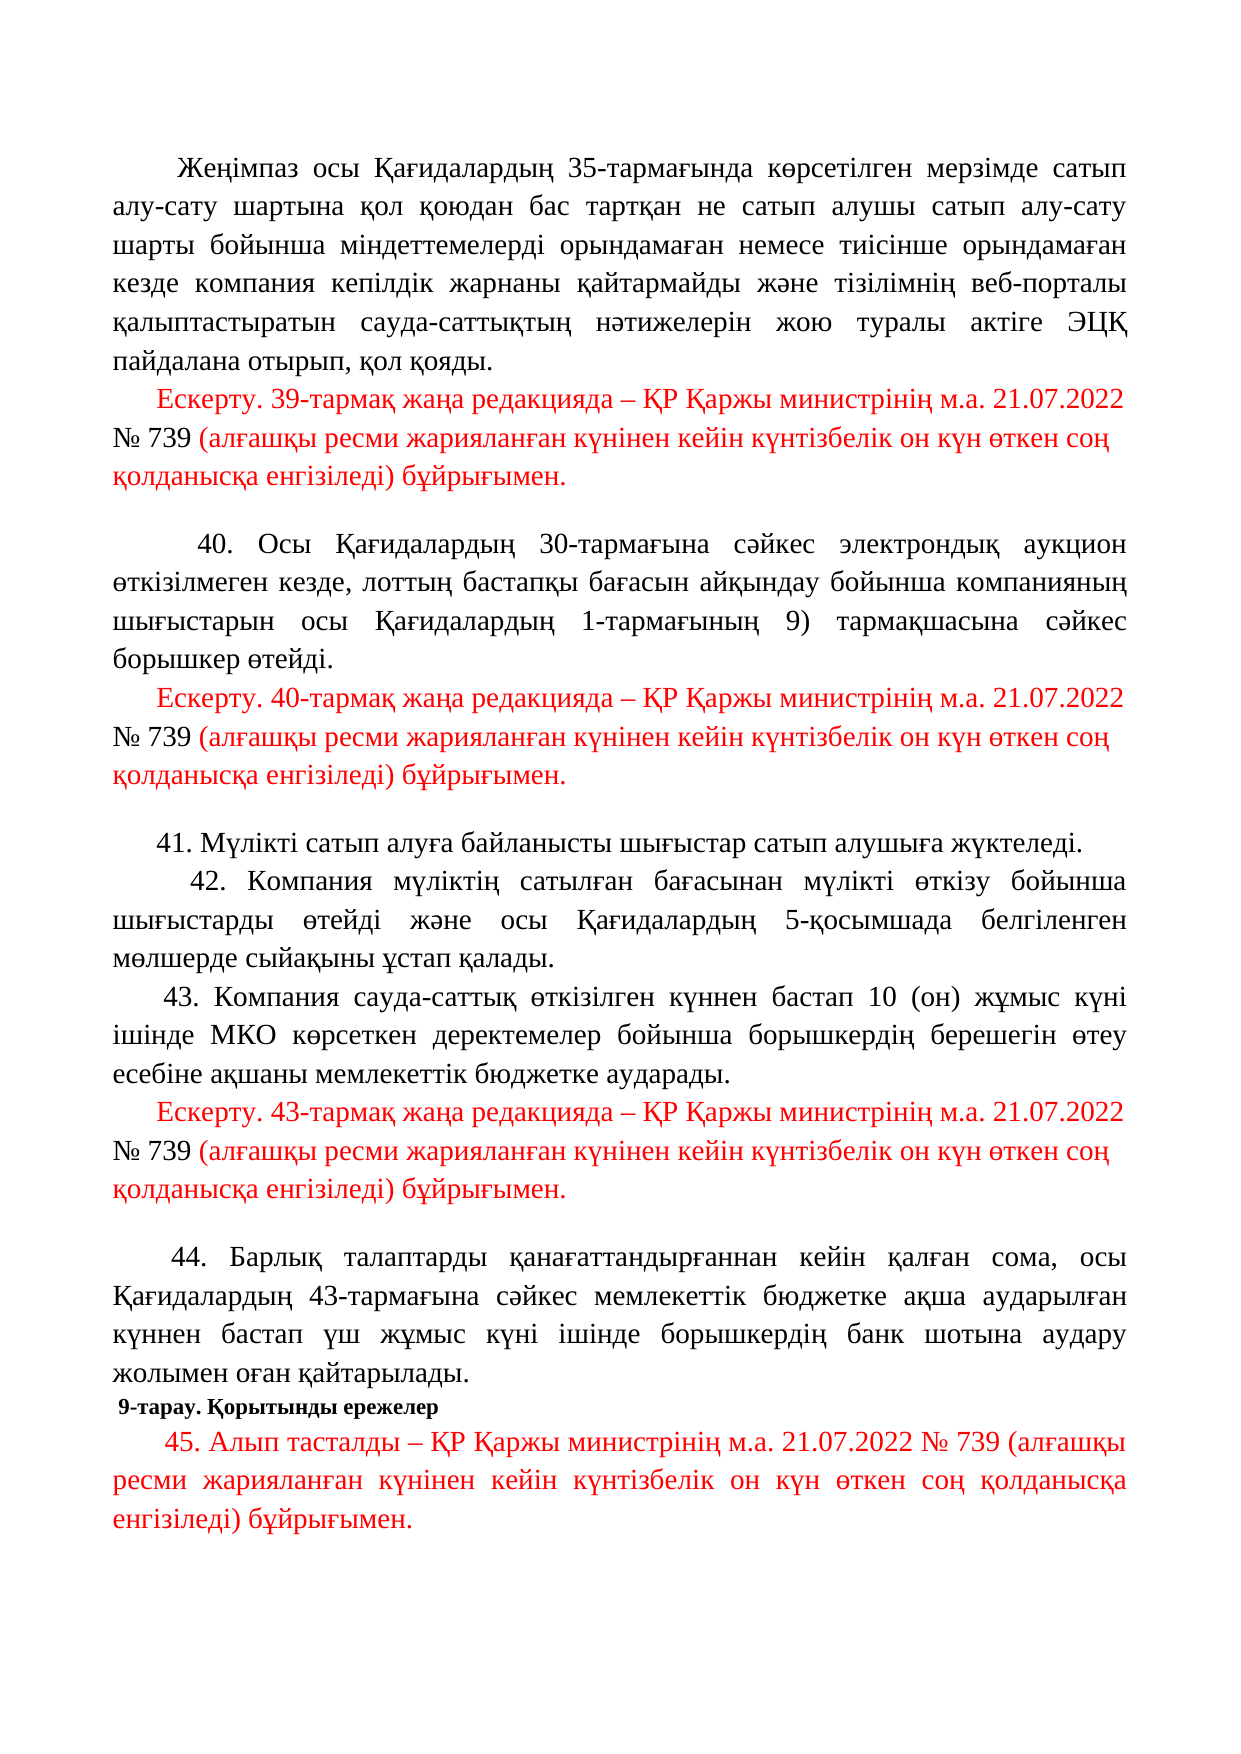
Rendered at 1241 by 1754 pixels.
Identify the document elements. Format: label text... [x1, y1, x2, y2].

text Ескерту. 40-тармақ жаңа редакцияда – ҚР Қаржы министрінің м.а. 21.07.2022 № 739 (алғашқы ресми жарияланған күнінен кейін күнтізбелік он күн өткен соң қолданысқа енгізіледі) бұйрығымен. [112, 680, 1128, 821]
text 43. Компания сауда-саттық өткізілген күннен бастап 10 (он) жұмыс күні ішінде МКО көрсеткен деректемелер бойынша борышкердің берешегін өтеу есебіне ақшаны мемлекеттік бюджетке аударады. [112, 979, 1128, 1089]
text 45. Алып тасталды – ҚР Қаржы министрінің м.а. 21.07.2022 № 739 (алғашқы ресми жарияланған күнінен кейін күнтізбелік он күн өткен соң қолданысқа енгізіледі) бұйрығымен. [112, 1424, 1128, 1534]
text 9-тарау. Қорытынды ережелер [112, 1393, 1128, 1420]
text Жеңімпаз осы Қағидалардың 35-тармағында көрсетілген мерзімде сатып алу-сату шартына қол қоюдан бас тартқан не сатып алушы сатып алу-сату шарты бойынша міндеттемелерді орындамаған немесе тиісінше орындамаған кезде компания кепілдік жарнаны қайтармайды және тізілімнің веб-порталы қалыптастыратын сауда-саттықтың нәтижелерін жою туралы актіге ЭЦҚ пайдалана отырып, қол қояды. [112, 150, 1128, 376]
text 41. Мүлікті сатып алуға байланысты шығыстар сатып алушыға жүктеледі. [112, 825, 1128, 858]
text Ескерту. 39-тармақ жаңа редакцияда – ҚР Қаржы министрінің м.а. 21.07.2022 № 739 (алғашқы ресми жарияланған күнінен кейін күнтізбелік он күн өткен соң қолданысқа енгізіледі) бұйрығымен. [112, 381, 1128, 522]
text Ескерту. 43-тармақ жаңа редакцияда – ҚР Қаржы министрінің м.а. 21.07.2022 № 739 (алғашқы ресми жарияланған күнінен кейін күнтізбелік он күн өткен соң қолданысқа енгізіледі) бұйрығымен. [112, 1094, 1128, 1235]
text 40. Осы Қағидалардың 30-тармағына сәйкес электрондық аукцион өткізілмеген кезде, лоттың бастапқы бағасын айқындау бойынша компанияның шығыстарын осы Қағидалардың 1-тармағының 9) тармақшасына сәйкес борышкер өтейді. [112, 526, 1128, 675]
text 44. Барлық талаптарды қанағаттандырғаннан кейін қалған сома, осы Қағидалардың 43-тармағына сәйкес мемлекеттік бюджетке ақша аударылған күннен бастап үш жұмыс күні ішінде борышкердің банк шотына аудару жолымен оған қайтарылады. [112, 1239, 1128, 1388]
text 42. Компания мүліктің сатылған бағасынан мүлікті өткізу бойынша шығыстарды өтейді және осы Қағидалардың 5-қосымшада белгіленген мөлшерде сыйақыны ұстап қалады. [112, 863, 1128, 974]
